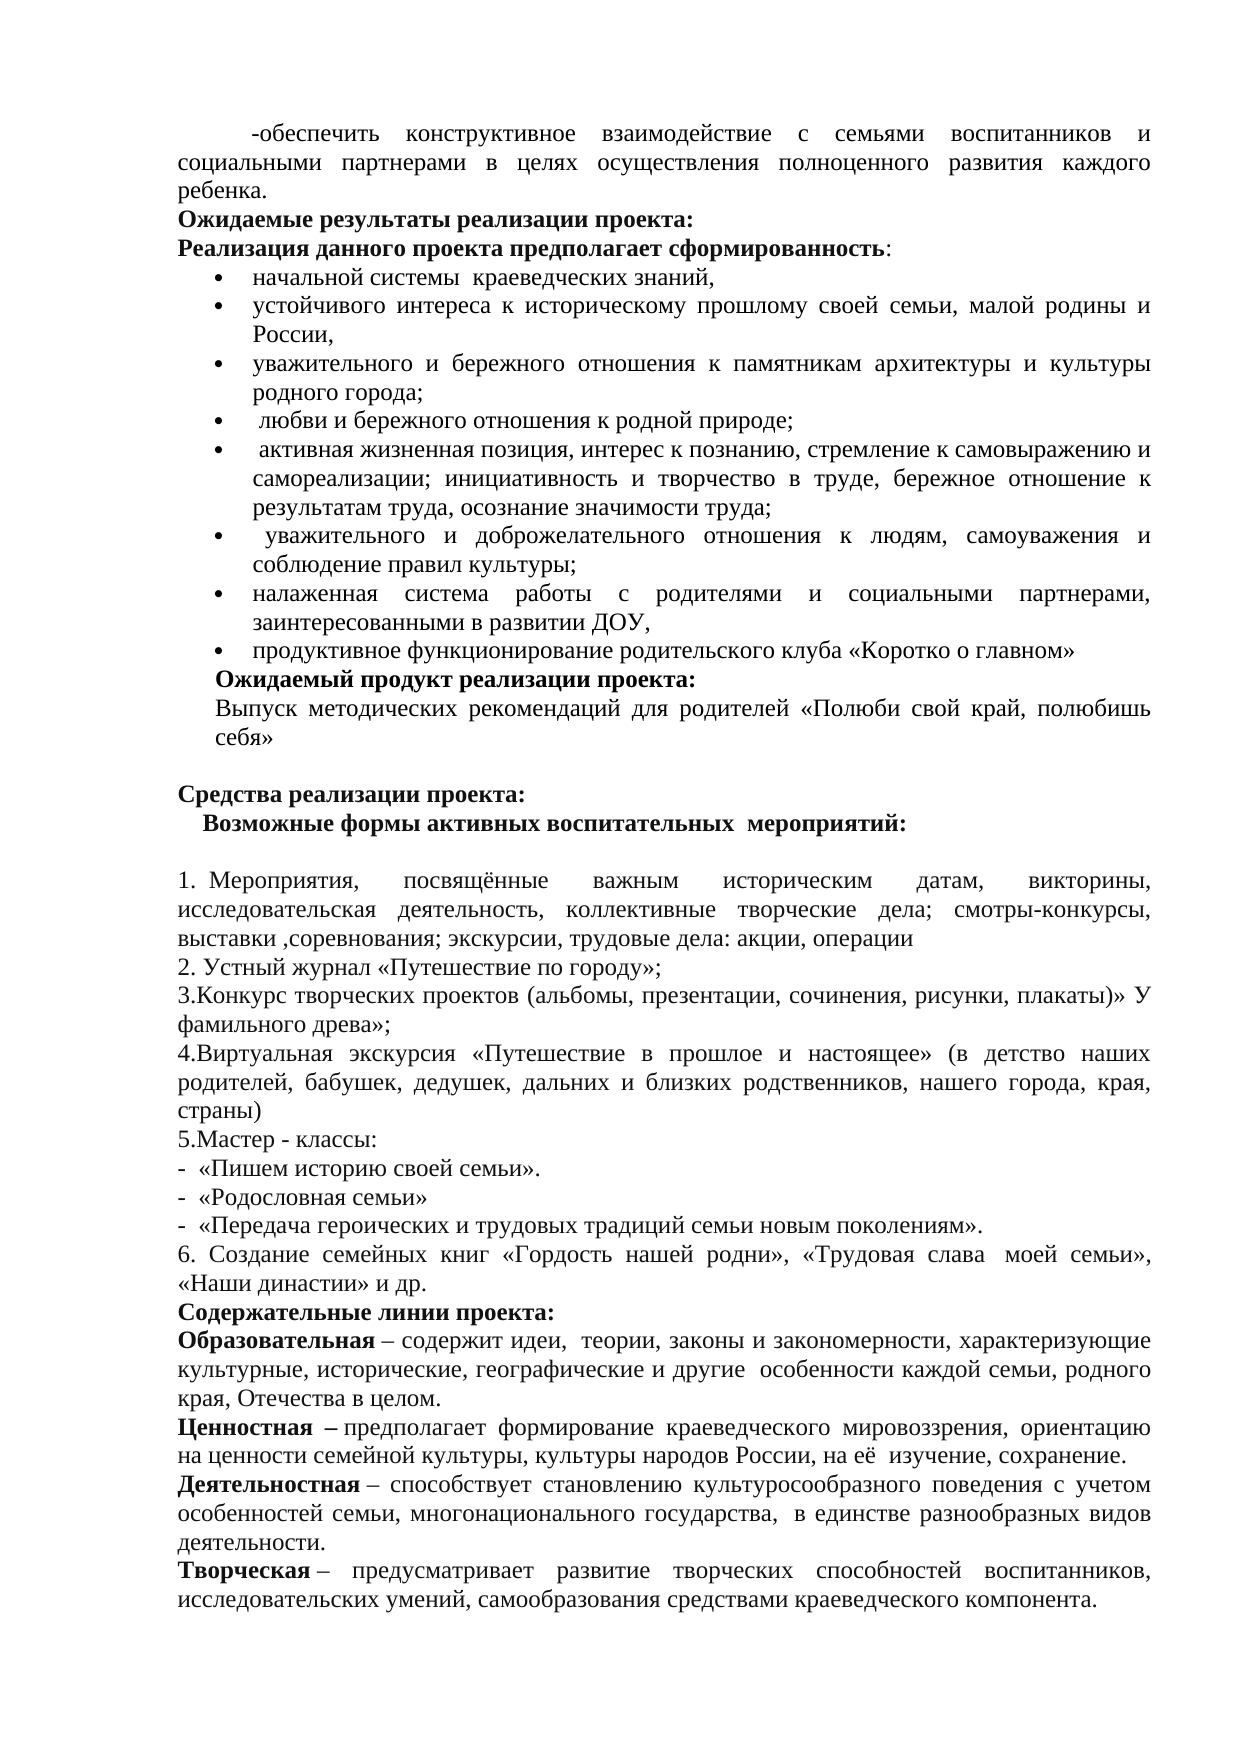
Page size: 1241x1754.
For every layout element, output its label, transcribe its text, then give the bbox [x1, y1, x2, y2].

list начальной системы краеведческих знаний, [215, 262, 1152, 291]
text Ожидаемые результаты реализации проекта: [177, 204, 1152, 233]
list активная жизненная позиция, интерес к познанию, стремление к самовыражению и самореализации; инициативность и творчество в труде, бережное отношение к результатам труда, осознание значимости труда; [215, 434, 1152, 521]
text 3.Конкурс творческих проектов (альбомы, презентации, сочинения, рисунки, плакаты)» У фамильного древа»; [177, 981, 1152, 1038]
text Ожидаемый продукт реализации проекта: [215, 664, 1152, 693]
text 5.Мастер - классы: [177, 1124, 1152, 1153]
text Деятельностная – способствует становлению культуросообразного поведения с учетом особенностей семьи, многонационального государства, в единстве разнообразных видов деятельности. [177, 1469, 1152, 1556]
text - «Пишем историю своей семьи». [177, 1153, 1152, 1182]
text 6. Создание семейных книг «Гордость нашей родни», «Трудовая слава моей семьи», «Наши династии» и др. [177, 1239, 1152, 1297]
text Выпуск методических рекомендаций для родителей «Полюби свой край, полюбишь себя» [215, 693, 1152, 751]
text Творческая – предусматривает развитие творческих способностей воспитанников, исследовательских умений, самообразования средствами краеведческого компонента. [177, 1556, 1152, 1613]
text -обеспечить конструктивное взаимодействие с семьями воспитанников и социальными партнерами в целях осуществления полноценного развития каждого ребенка. [177, 118, 1152, 204]
list любви и бережного отношения к родной природе; [215, 406, 1152, 434]
text Образовательная – содержит идеи, теории, законы и закономерности, характеризующие культурные, исторические, географические и другие особенности каждой семьи, родного края, Отечества в целом. [177, 1326, 1152, 1412]
list устойчивого интереса к историческому прошлому своей семьи, малой родины и России, [215, 291, 1152, 348]
list налаженная система работы с родителями и социальными партнерами, заинтересованными в развитии ДОУ, [215, 578, 1152, 636]
text 4.Виртуальная экскурсия «Путешествие в прошлое и настоящее» (в детство наших родителей, бабушек, дедушек, дальних и близких родственников, нашего города, края, страны) [177, 1038, 1152, 1124]
text - «Передача героических и трудовых традиций семьи новым поколениям». [177, 1211, 1152, 1239]
list продуктивное функционирование родительского клуба «Коротко о главном» [215, 636, 1152, 664]
text Возможные формы активных воспитательных мероприятий: [177, 808, 1152, 837]
text Ценностная – предполагает формирование краеведческого мировоззрения, ориентацию на ценности семейной культуры, культуры народов России, на её изучение, сохранение. [177, 1412, 1152, 1469]
list уважительного и бережного отношения к памятникам архитектуры и культуры родного города; [215, 348, 1152, 406]
text 1. Мероприятия, посвящённые важным историческим датам, викторины, исследовательская деятельность, коллективные творческие дела; смотры-конкурсы, выставки ,соревнования; экскурсии, трудовые дела: акции, операции [177, 866, 1152, 952]
text Реализация данного проекта предполагает сформированность: [177, 233, 1152, 262]
text Средства реализации проекта: [177, 779, 1152, 808]
text 2. Устный журнал «Путешествие по городу»; [177, 952, 1152, 981]
text - «Родословная семьи» [177, 1182, 1152, 1211]
text Содержательные линии проекта: [177, 1297, 1152, 1326]
list уважительного и доброжелательного отношения к людям, самоуважения и соблюдение правил культуры; [215, 521, 1152, 578]
